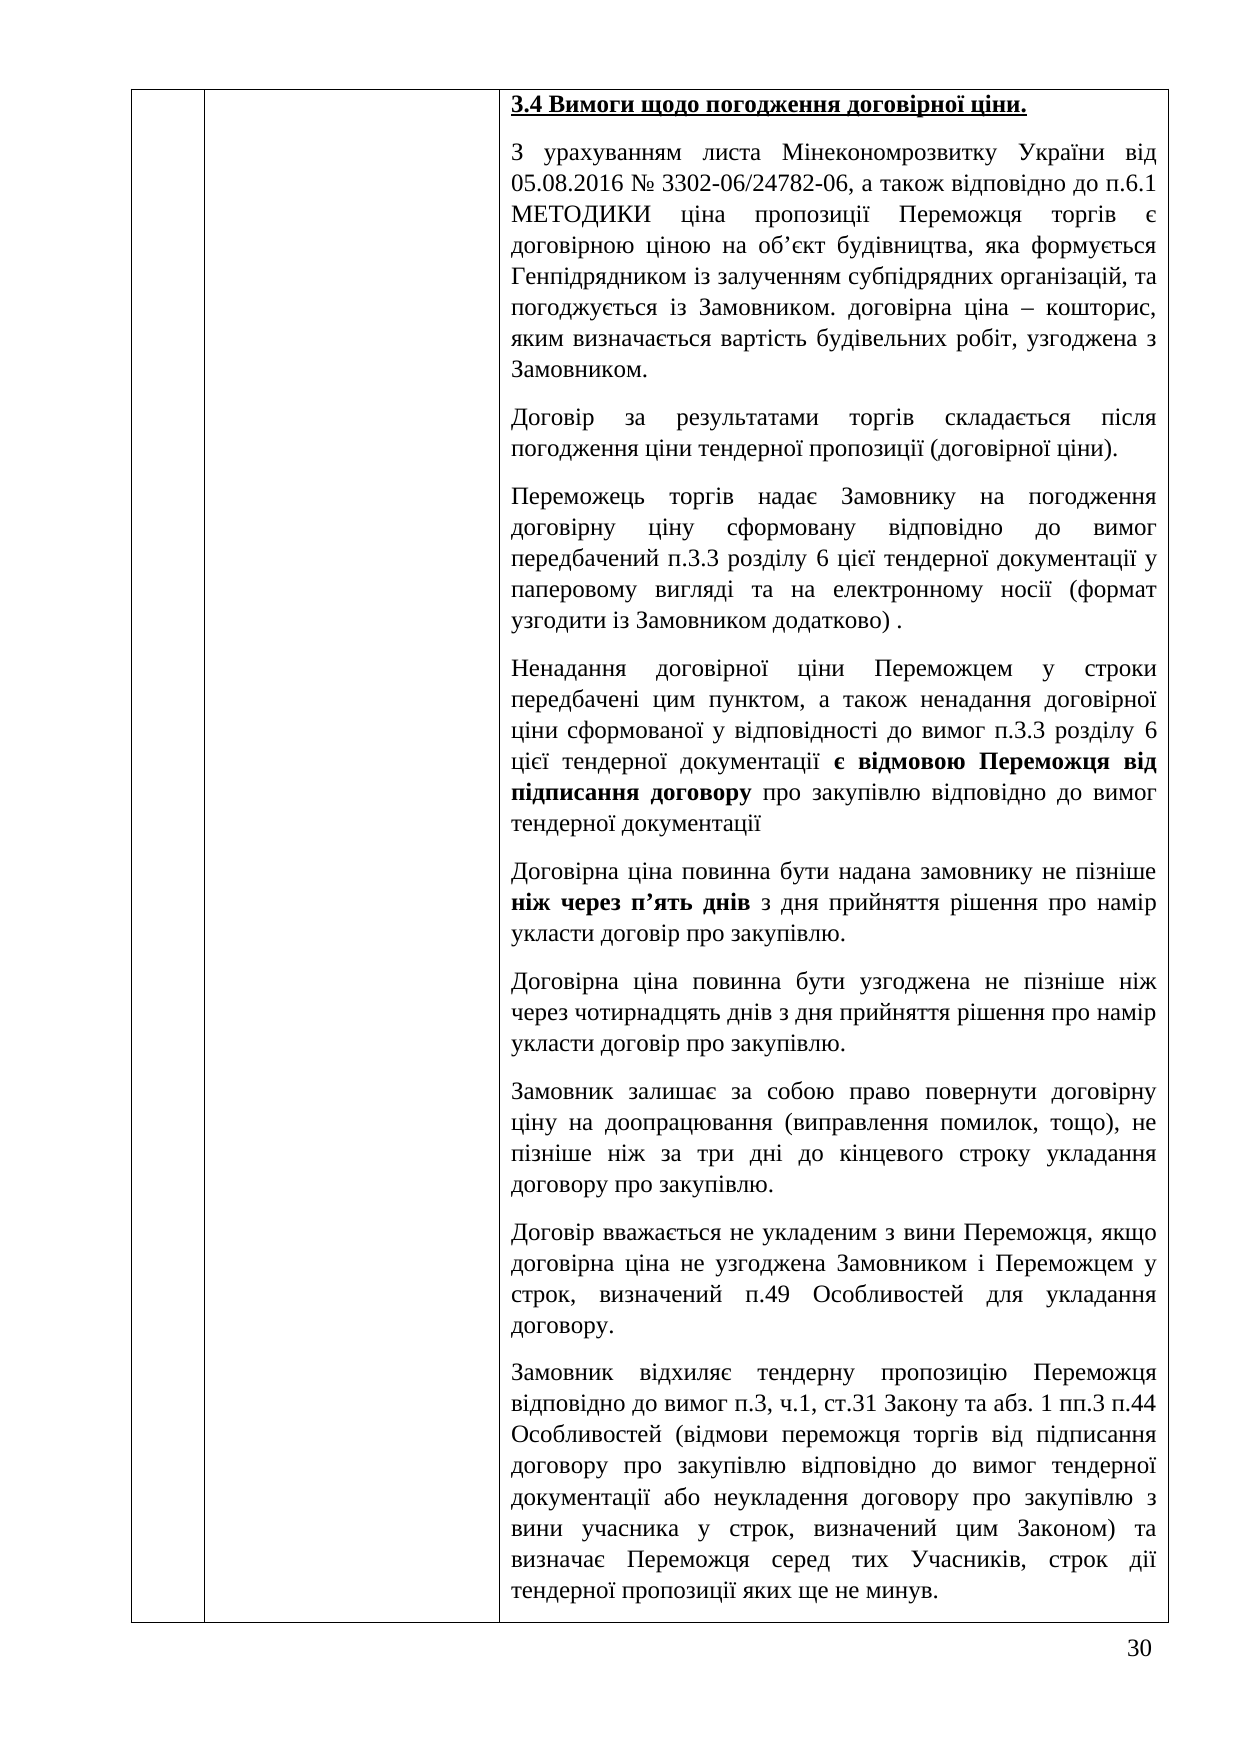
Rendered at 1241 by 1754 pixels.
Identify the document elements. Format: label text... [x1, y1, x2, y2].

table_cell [500, 90, 1168, 1622]
table_cell 3 [132, 90, 204, 1622]
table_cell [205, 90, 499, 1622]
